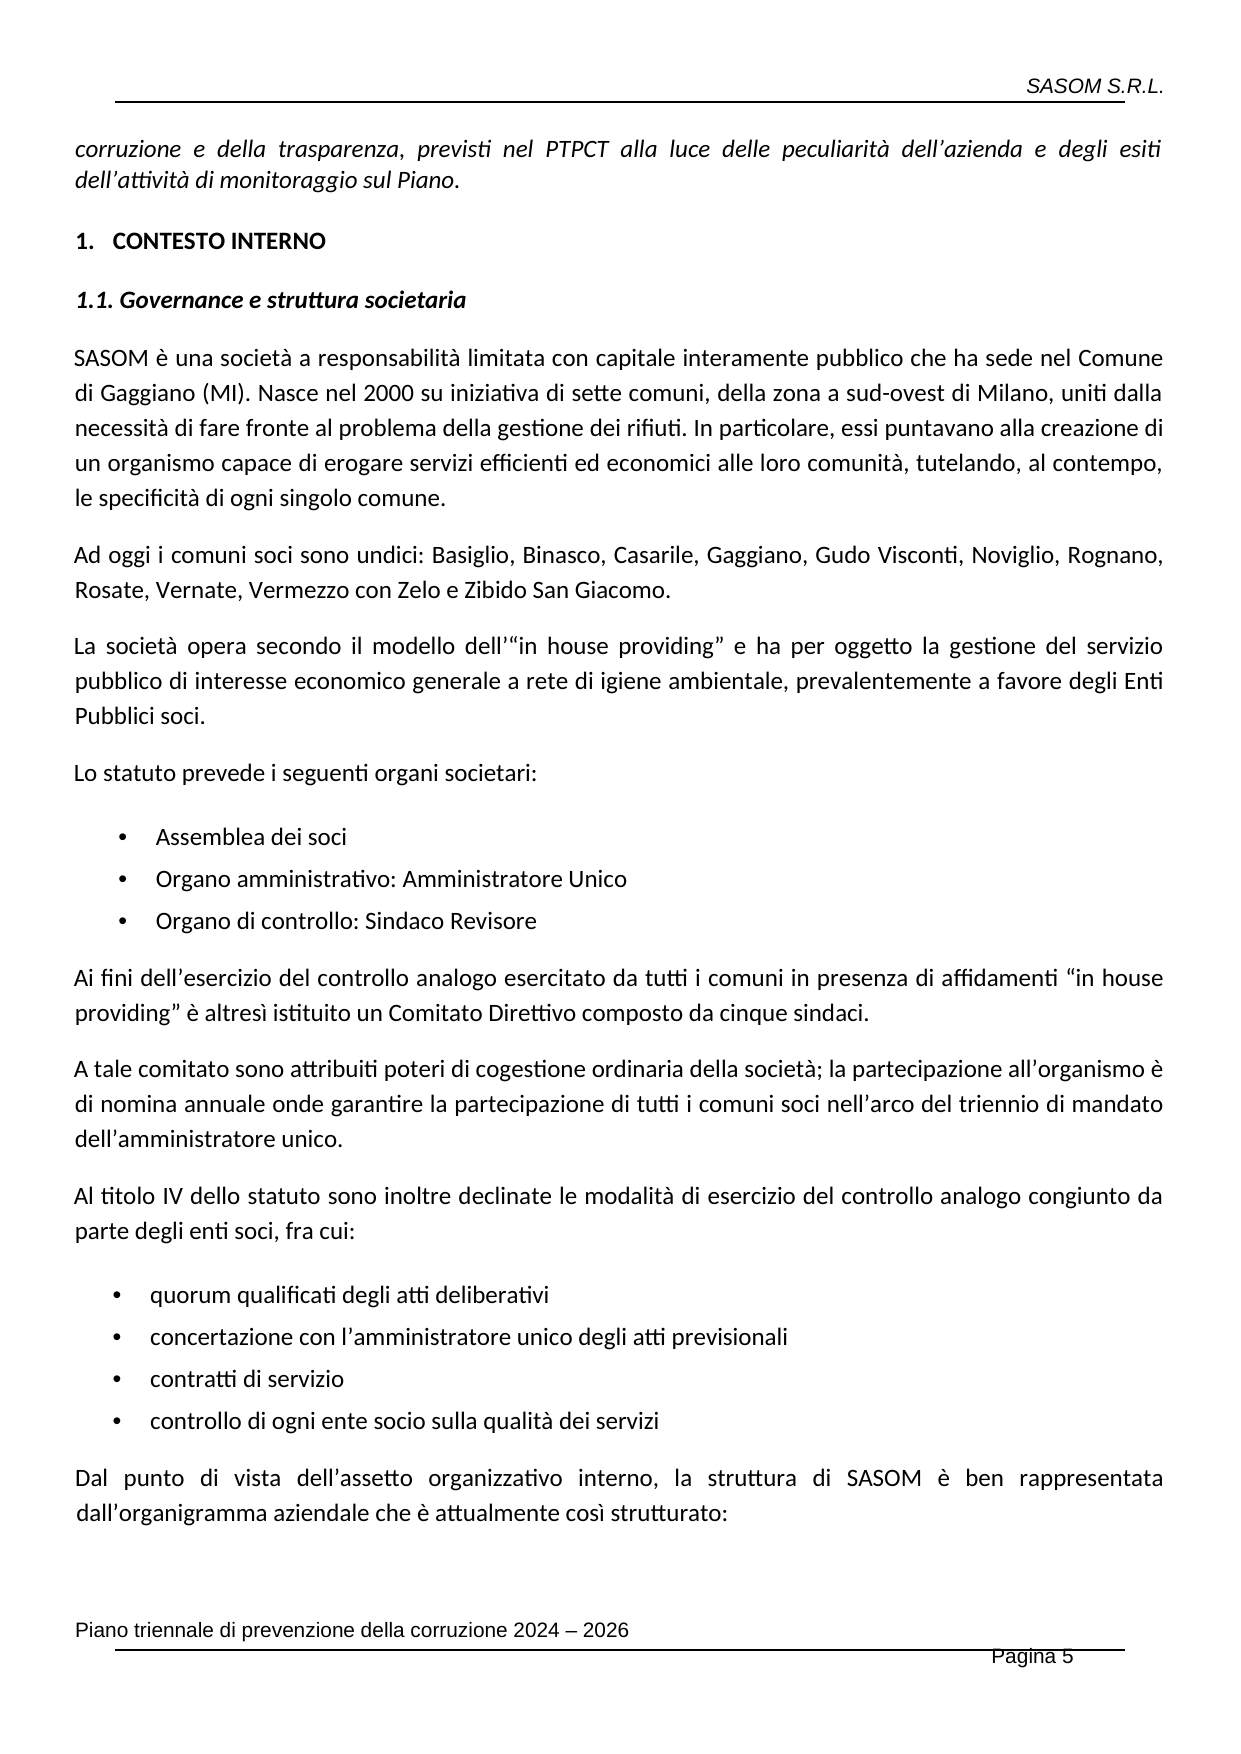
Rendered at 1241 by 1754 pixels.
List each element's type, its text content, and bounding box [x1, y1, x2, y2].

text Al titolo IV dello statuto sono inoltre declinate le modalità di esercizio del controllo analogo congiunto da parte degli enti soci, fra cui: [73, 1180, 1165, 1245]
text SASOM è una società a responsabilità limitata con capitale interamente pubblico che ha sede nel Comune di Gaggiano (MI). Nasce nel 2000 su iniziativa di sette comuni, della zona a sud-ovest di Milano, uniti dalla necessità di fare fronte al problema della gestione dei rifiuti. In particolare, essi puntavano alla creazione di un organismo capace di erogare servizi efficienti ed economici alle loro comunità, tutelando, al contempo, le specificità di ogni singolo comune. [73, 342, 1165, 513]
text Ai fini dell’esercizio del controllo analogo esercitato da tutti i comuni in presenza di affidamenti “in house providing” è altresì istituito un Comitato Direttivo composto da cinque sindaci. [73, 962, 1165, 1027]
text La società opera secondo il modello dell’“in house providing” e ha per oggetto la gestione del servizio pubblico di interesse economico generale a rete di igiene ambientale, prevalentemente a favore degli Enti Pubblici soci. [73, 630, 1165, 731]
list concertazione con l’amministratore unico degli atti previsionali [112, 1321, 1165, 1351]
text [75, 133, 1165, 194]
text Dal punto di vista dell’assetto organizzativo interno, la struttura di SASOM è ben rappresentata dall’organigramma aziendale che è attualmente così strutturato: [75, 1462, 1165, 1527]
text A tale comitato sono attribuiti poteri di cogestione ordinaria della società; la partecipazione all’organismo è di nomina annuale onde garantire la partecipazione di tutti i comuni soci nell’arco del triennio di mandato dell’amministratore unico. [73, 1053, 1165, 1154]
text Lo statuto prevede i seguenti organi societari: [73, 757, 1165, 787]
list Assemblea dei soci [118, 821, 1165, 852]
list Organo amministrativo: Amministratore Unico [118, 863, 1165, 893]
list quorum qualificati degli atti deliberativi [112, 1279, 1165, 1309]
list Organo di controllo: Sindaco Revisore [118, 906, 1165, 936]
subtitle CONTESTO INTERNO [75, 225, 1165, 256]
list controllo di ogni ente socio sulla qualità dei servizi [112, 1405, 1165, 1436]
text Ad oggi i comuni soci sono undici: Basiglio, Binasco, Casarile, Gaggiano, Gudo Visconti, Noviglio, Rognano, Rosate, Vernate, Vermezzo con Zelo e Zibido San Giacomo. [73, 539, 1165, 604]
subtitle 1.1. Governance e struttura societaria [75, 284, 1165, 315]
list contratti di servizio [112, 1363, 1165, 1393]
